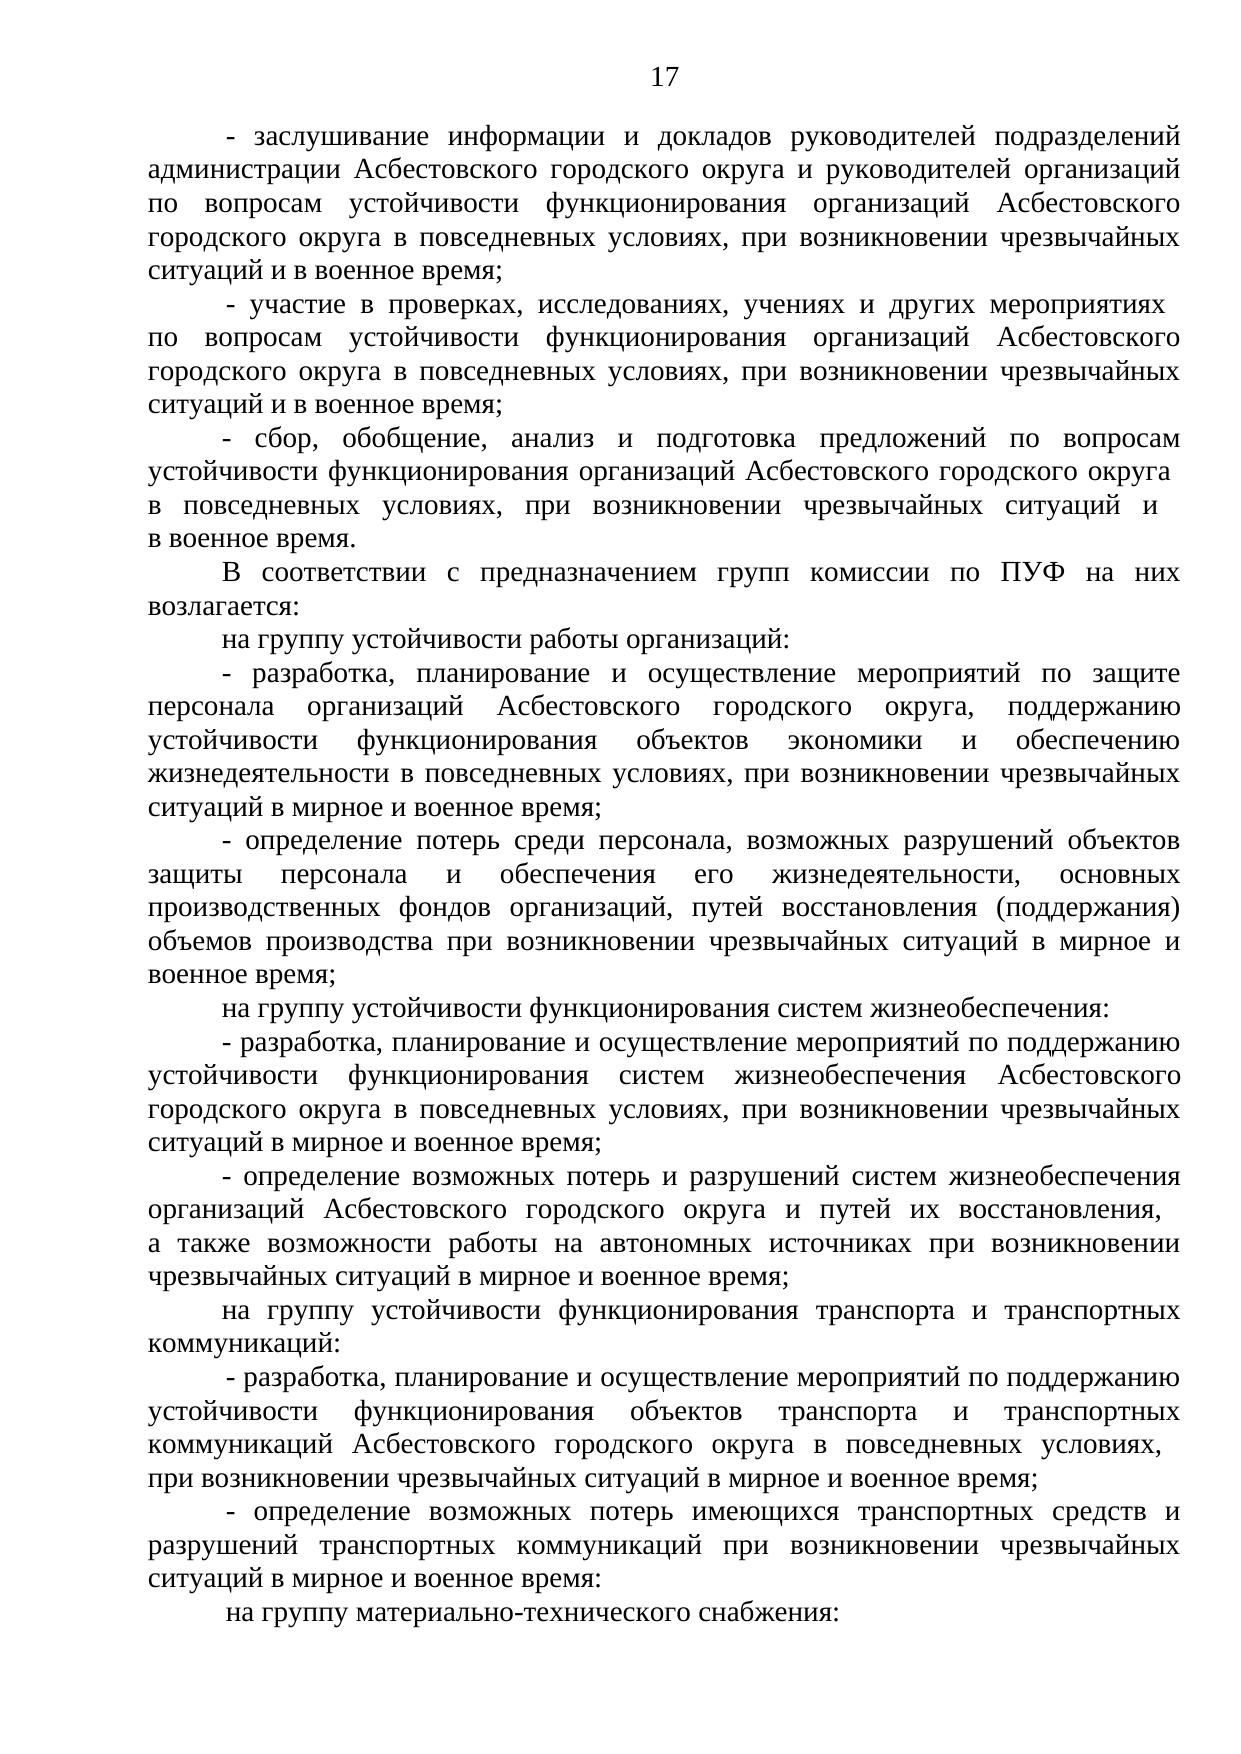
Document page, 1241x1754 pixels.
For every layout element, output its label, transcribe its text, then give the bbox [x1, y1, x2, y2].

text на группу устойчивости функционирования систем жизнеобеспечения: [148, 990, 1181, 1024]
text на группу устойчивости работы организаций: [148, 621, 1181, 655]
text - разработка, планирование и осуществление мероприятий по защите персонала организаций Асбестовского городского округа, поддержанию устойчивости функционирования объектов экономики и обеспечению жизнедеятельности в повседневных условиях, при возникновении чрезвычайных ситуаций в мирное и военное время; [148, 655, 1181, 822]
text - участие в проверках, исследованиях, учениях и других мероприятиях по вопросам устойчивости функционирования организаций Асбестовского городского округа в повседневных условиях, при возникновении чрезвычайных ситуаций и в военное время; [148, 286, 1181, 420]
text В соответствии с предназначением групп комиссии по ПУФ на них возлагается: [148, 554, 1181, 621]
text - определение потерь среди персонала, возможных разрушений объектов защиты персонала и обеспечения его жизнедеятельности, основных производственных фондов организаций, путей восстановления (поддержания) объемов производства при возникновении чрезвычайных ситуаций в мирное и военное время; [148, 822, 1181, 990]
text на группу материально-технического снабжения: [148, 1594, 1181, 1627]
text - разработка, планирование и осуществление мероприятий по поддержанию устойчивости функционирования объектов транспорта и транспортных коммуникаций Асбестовского городского округа в повседневных условиях, при возникновении чрезвычайных ситуаций в мирное и военное время; [148, 1359, 1181, 1493]
text на группу устойчивости функционирования транспорта и транспортных коммуникаций: [148, 1292, 1181, 1359]
text - определение возможных потерь имеющихся транспортных средств и разрушений транспортных коммуникаций при возникновении чрезвычайных ситуаций в мирное и военное время: [148, 1493, 1181, 1594]
text - заслушивание информации и докладов руководителей подразделений администрации Асбестовского городского округа и руководителей организаций по вопросам устойчивости функционирования организаций Асбестовского городского округа в повседневных условиях, при возникновении чрезвычайных ситуаций и в военное время; [148, 118, 1181, 286]
text - разработка, планирование и осуществление мероприятий по поддержанию устойчивости функционирования систем жизнеобеспечения Асбестовского городского округа в повседневных условиях, при возникновении чрезвычайных ситуаций в мирное и военное время; [148, 1024, 1181, 1158]
text - сбор, обобщение, анализ и подготовка предложений по вопросам устойчивости функционирования организаций Асбестовского городского округа в повседневных условиях, при возникновении чрезвычайных ситуаций и в военное время. [148, 420, 1181, 554]
text - определение возможных потерь и разрушений систем жизнеобеспечения организаций Асбестовского городского округа и путей их восстановления, а также возможности работы на автономных источниках при возникновении чрезвычайных ситуаций в мирное и военное время; [148, 1158, 1181, 1292]
